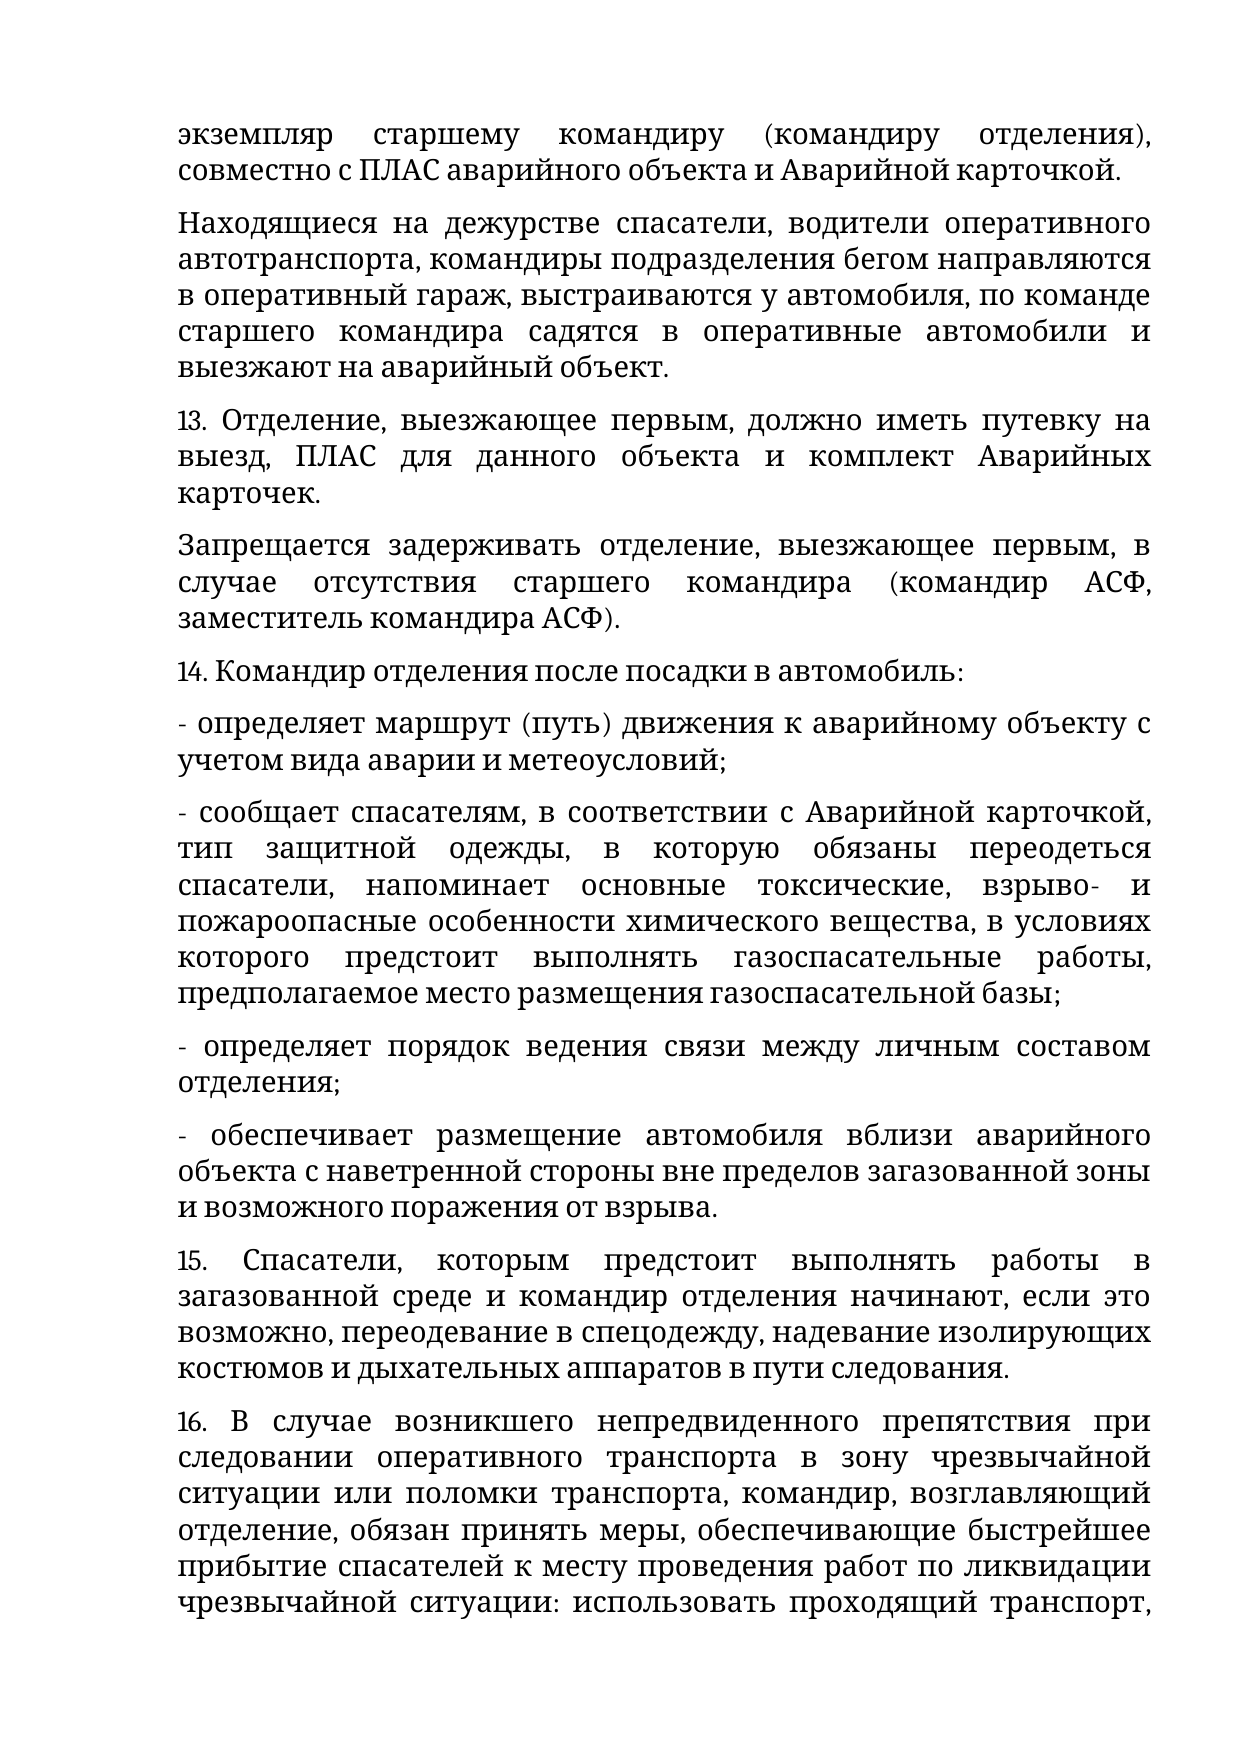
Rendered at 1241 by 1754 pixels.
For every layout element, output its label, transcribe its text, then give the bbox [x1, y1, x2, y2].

text - определяет порядок ведения связи между личным составом отделения; [177, 1030, 1152, 1100]
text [177, 1405, 1152, 1619]
text 15. Спасатели, которым предстоит выполнять работы в загазованной среде и командир отделения начинают, если это возможно, переодевание в спецодежду, надевание изолирующих костюмов и дыхательных аппаратов в пути следования. [177, 1244, 1152, 1386]
text - определяет маршрут (путь) движения к аварийному объекту с учетом вида аварии и метеоусловий; [177, 707, 1152, 777]
text - сообщает спасателям, в соответствии с Аварийной карточкой, тип защитной одежды, в которую обязаны переодеться спасатели, напоминает основные токсические, взрыво- и пожароопасные особенности химического вещества, в условиях которого предстоит выполнять газоспасательные работы, предполагаемое место размещения газоспасательной базы; [177, 796, 1152, 1011]
text Запрещается задерживать отделение, выезжающее первым, в случае отсутствия старшего командира (командир АСФ, заместитель командира АСФ). [177, 529, 1152, 635]
text 14. Командир отделения после посадки в автомобиль: [177, 655, 1152, 688]
text - обеспечивает размещение автомобиля вблизи аварийного объекта с наветренной стороны вне пределов загазованной зоны и возможного поражения от взрыва. [177, 1119, 1152, 1225]
text Находящиеся на дежурстве спасатели, водители оперативного автотранспорта, командиры подразделения бегом направляются в оперативный гараж, выстраиваются у автомобиля, по команде старшего командира садятся в оперативные автомобили и выезжают на аварийный объект. [177, 207, 1152, 385]
text 13. Отделение, выезжающее первым, должно иметь путевку на выезд, ПЛАС для данного объекта и комплект Аварийных карточек. [177, 404, 1152, 510]
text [177, 118, 1152, 188]
